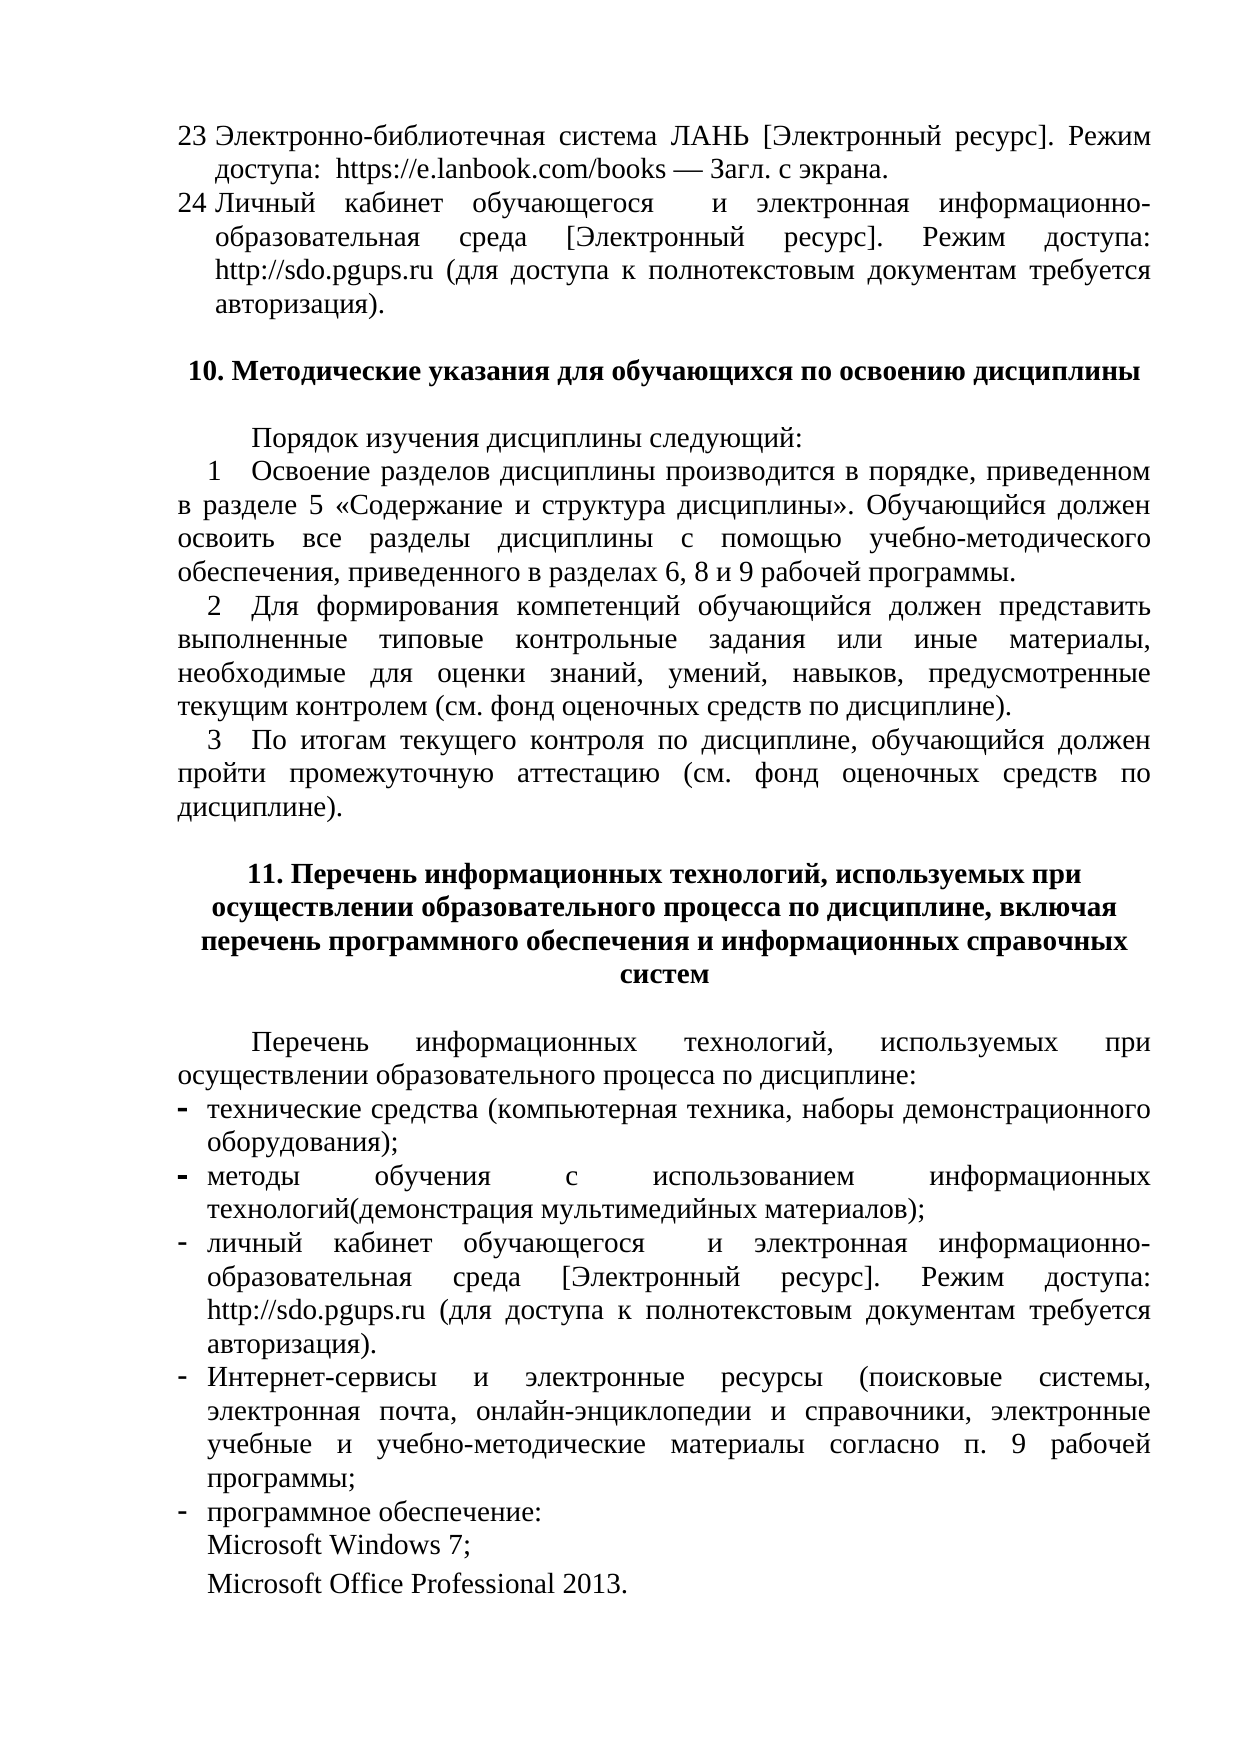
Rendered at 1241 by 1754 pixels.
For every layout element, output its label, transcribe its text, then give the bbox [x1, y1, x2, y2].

list методы обучения с использованием информационных технологий(демонстрация мультимедийных материалов); [177, 1158, 1152, 1225]
list Электронно-библиотечная система ЛАНЬ [Электронный ресурс]. Режим доступа: https://e.lanbook.com/books — Загл. с экрана. [177, 118, 1152, 185]
text 11. Перечень информационных технологий, используемых при осуществлении образовательного процесса по дисциплине, включая перечень программного обеспечения и информационных справочных систем [177, 856, 1152, 990]
list Личный кабинет обучающегося и электронная информационно-образовательная среда [Электронный ресурс]. Режим доступа: http://sdo.pgups.ru (для доступа к полнотекстовым документам требуется авторизация). [177, 185, 1152, 319]
list Интернет-сервисы и электронные ресурсы (поисковые системы, электронная почта, онлайн-энциклопедии и справочники, электронные учебные и учебно-методические материалы согласно п. 9 рабочей программы; [177, 1359, 1152, 1494]
list технические средства (компьютерная техника, наборы демонстрационного оборудования); [177, 1091, 1152, 1158]
text Порядок изучения дисциплины следующий: [177, 420, 1152, 453]
list программное обеспечение: [177, 1494, 1152, 1527]
text 10. Методические указания для обучающихся по освоению дисциплины [177, 353, 1152, 386]
text Microsoft Office Professional 2013. [207, 1566, 1152, 1599]
text Microsoft Windows 7; [207, 1527, 1152, 1561]
list личный кабинет обучающегося и электронная информационно-образовательная среда [Электронный ресурс]. Режим доступа: http://sdo.pgups.ru (для доступа к полнотекстовым документам требуется авторизация). [177, 1225, 1152, 1359]
list Освоение разделов дисциплины производится в порядке, приведенном в разделе 5 «Содержание и структура дисциплины». Обучающийся должен освоить все разделы дисциплины с помощью учебно-методического обеспечения, приведенного в разделах 6, 8 и 9 рабочей программы. [177, 453, 1152, 588]
list По итогам текущего контроля по дисциплине, обучающийся должен пройти промежуточную аттестацию (см. фонд оценочных средств по дисциплине). [177, 722, 1152, 822]
text Перечень информационных технологий, используемых при осуществлении образовательного процесса по дисциплине: [177, 1024, 1152, 1091]
list Для формирования компетенций обучающийся должен представить выполненные типовые контрольные задания или иные материалы, необходимые для оценки знаний, умений, навыков, предусмотренные текущим контролем (см. фонд оценочных средств по дисциплине). [177, 588, 1152, 722]
